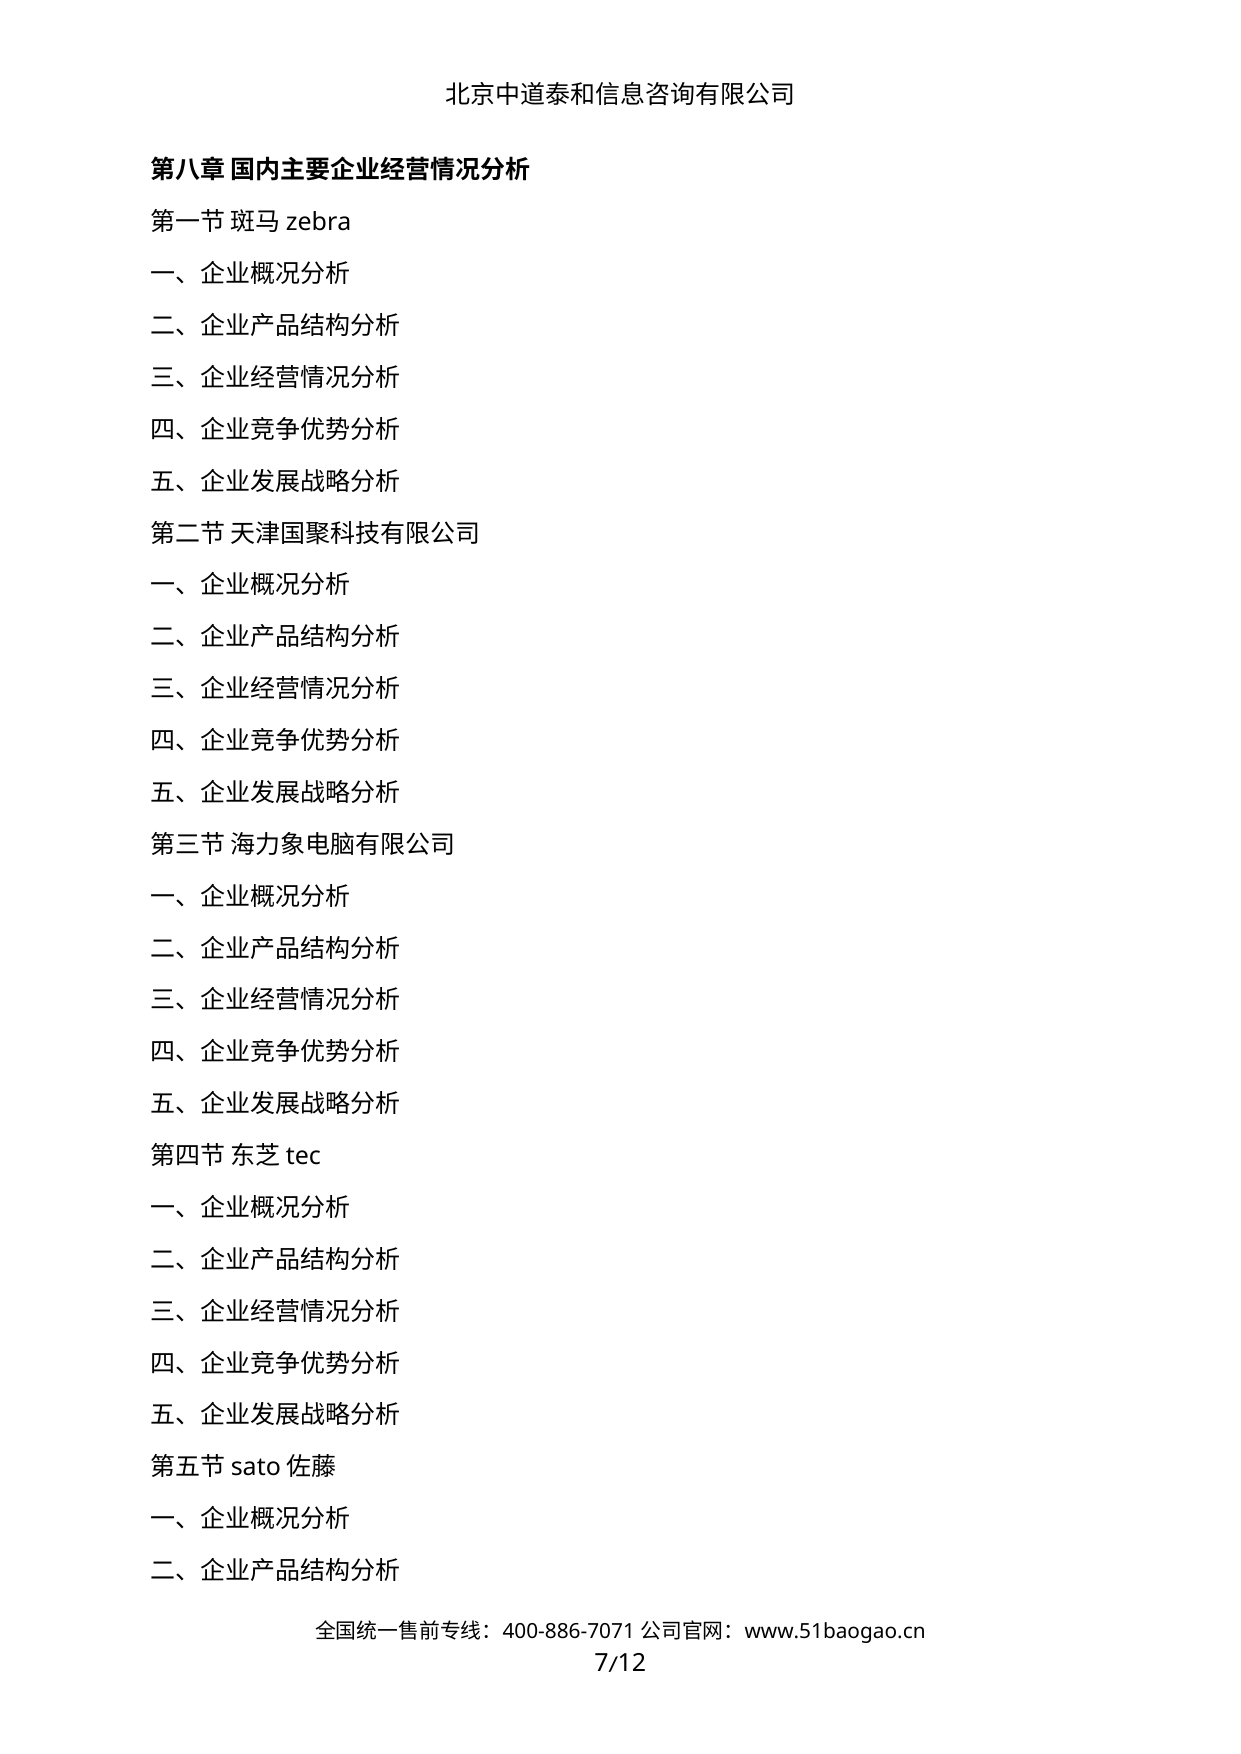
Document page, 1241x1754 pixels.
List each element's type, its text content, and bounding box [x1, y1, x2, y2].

text 三、企业经营情况分析 [150, 1291, 1090, 1327]
text 第一节 斑马zebra [150, 202, 1090, 238]
text 一、企业概况分析 [150, 876, 1090, 912]
text 五、企业发展战略分析 [150, 1084, 1090, 1120]
text 第五节 sato佐藤 [150, 1447, 1090, 1483]
text 一、企业概况分析 [150, 1187, 1090, 1224]
text 第二节 天津国聚科技有限公司 [150, 513, 1090, 549]
text 四、企业竞争优势分析 [150, 721, 1090, 757]
text 五、企业发展战略分析 [150, 461, 1090, 497]
text 第四节 东芝tec [150, 1136, 1090, 1172]
text 二、企业产品结构分析 [150, 617, 1090, 653]
text 四、企业竞争优势分析 [150, 409, 1090, 446]
text 四、企业竞争优势分析 [150, 1343, 1090, 1379]
text 第八章 国内主要企业经营情况分析 [150, 150, 1090, 186]
text 二、企业产品结构分析 [150, 1551, 1090, 1587]
text 二、企业产品结构分析 [150, 1239, 1090, 1276]
text 一、企业概况分析 [150, 1499, 1090, 1535]
text 三、企业经营情况分析 [150, 980, 1090, 1016]
text 一、企业概况分析 [150, 565, 1090, 601]
text 四、企业竞争优势分析 [150, 1032, 1090, 1068]
text 三、企业经营情况分析 [150, 357, 1090, 394]
text 五、企业发展战略分析 [150, 1395, 1090, 1431]
text 二、企业产品结构分析 [150, 306, 1090, 342]
text 五、企业发展战略分析 [150, 772, 1090, 809]
text 第三节 海力象电脑有限公司 [150, 824, 1090, 861]
text 三、企业经营情况分析 [150, 669, 1090, 705]
text 二、企业产品结构分析 [150, 928, 1090, 964]
text 一、企业概况分析 [150, 254, 1090, 290]
